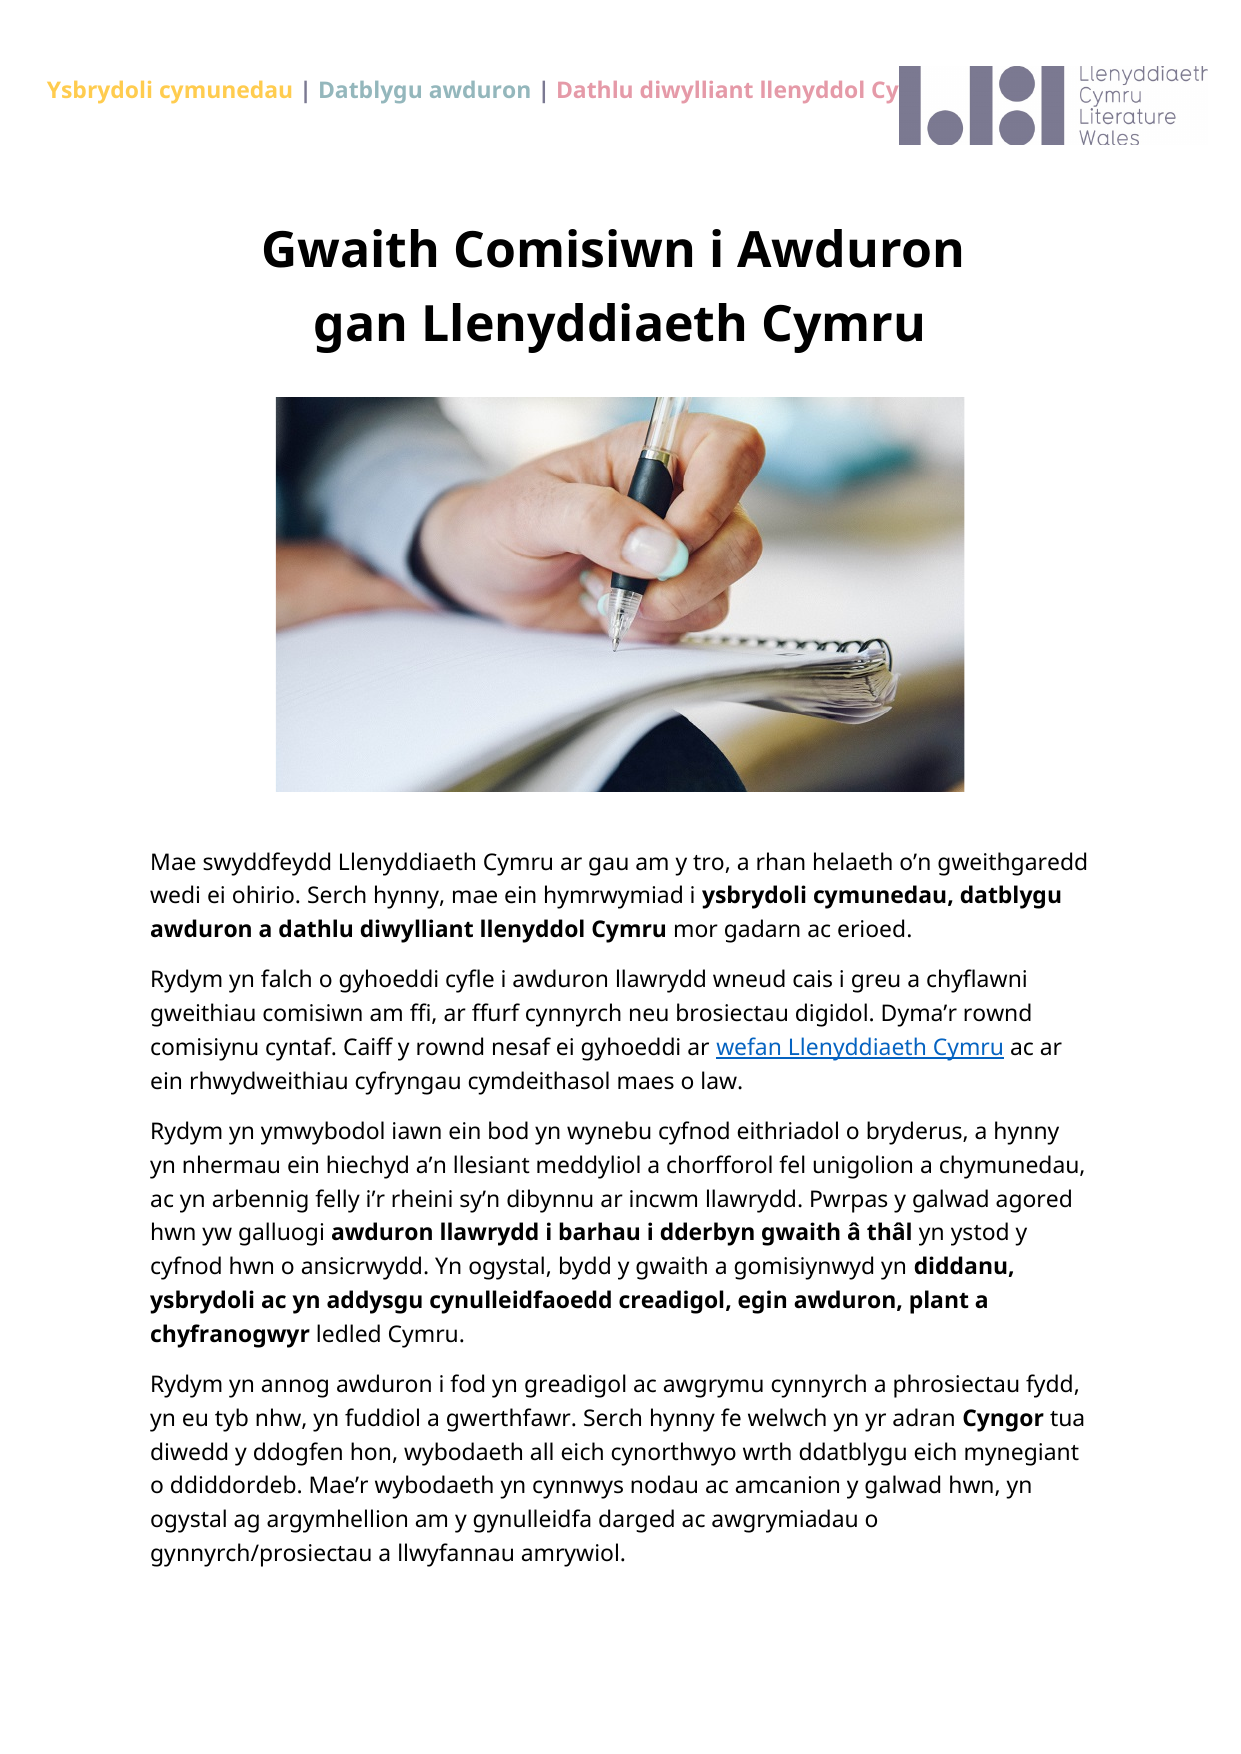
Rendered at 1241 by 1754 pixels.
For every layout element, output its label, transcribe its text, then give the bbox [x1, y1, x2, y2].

text Rydym yn annog awduron i fod yn greadigol ac awgrymu cynnyrch a phrosiectau fydd, yn eu tyb nhw, yn fuddiol a gwerthfawr. Serch hynny fe welwch yn yr adran Cyngor tua diwedd y ddogfen hon, wybodaeth all eich cynorthwyo wrth ddatblygu eich mynegiant o ddiddordeb. Mae’r wybodaeth yn cynnwys nodau ac amcanion y galwad hwn, yn ogystal ag argymhellion am y gynulleidfa darged ac awgrymiadau o gynnyrch/prosiectau a llwyfannau amrywiol. [150, 1368, 1090, 1568]
text Rydym yn falch o gyhoeddi cyfle i awduron llawrydd wneud cais i greu a chyflawni gweithiau comisiwn am ffi, ar ffurf cynnyrch neu brosiectau digidol. Dyma’r rownd comisiynu cyntaf. Caiff y rownd nesaf ei gyhoeddi ar wefan Llenyddiaeth Cymru ac ar ein rhwydweithiau cyfryngau cymdeithasol maes o law. [150, 963, 1090, 1096]
text Gwaith Comisiwn i Awduron gan Llenyddiaeth Cymru [150, 214, 1090, 356]
text Rydym yn ymwybodol iawn ein bod yn wynebu cyfnod eithriadol o bryderus, a hynny yn nhermau ein hiechyd a’n llesiant meddyliol a chorfforol fel unigolion a chymunedau, ac yn arbennig felly i’r rheini sy’n dibynnu ar incwm llawrydd. Pwrpas y galwad agored hwn yw galluogi awduron llawrydd i barhau i dderbyn gwaith â thâl yn ystod y cyfnod hwn o ansicrwydd. Yn ogystal, bydd y gwaith a gomisiynwyd yn diddanu, ysbrydoli ac yn addysgu cynulleidfaoedd creadigol, egin awduron, plant a chyfranogwyr ledled Cymru. [150, 1115, 1090, 1349]
picture [275, 397, 965, 792]
text Mae swyddfeydd Llenyddiaeth Cymru ar gau am y tro, a rhan helaeth o’n gweithgaredd wedi ei ohirio. Serch hynny, mae ein hymrwymiad i ysbrydoli cymunedau, datblygu awduron a dathlu diwylliant llenyddol Cymru mor gadarn ac erioed. [150, 845, 1090, 944]
picture [898, 66, 1208, 144]
